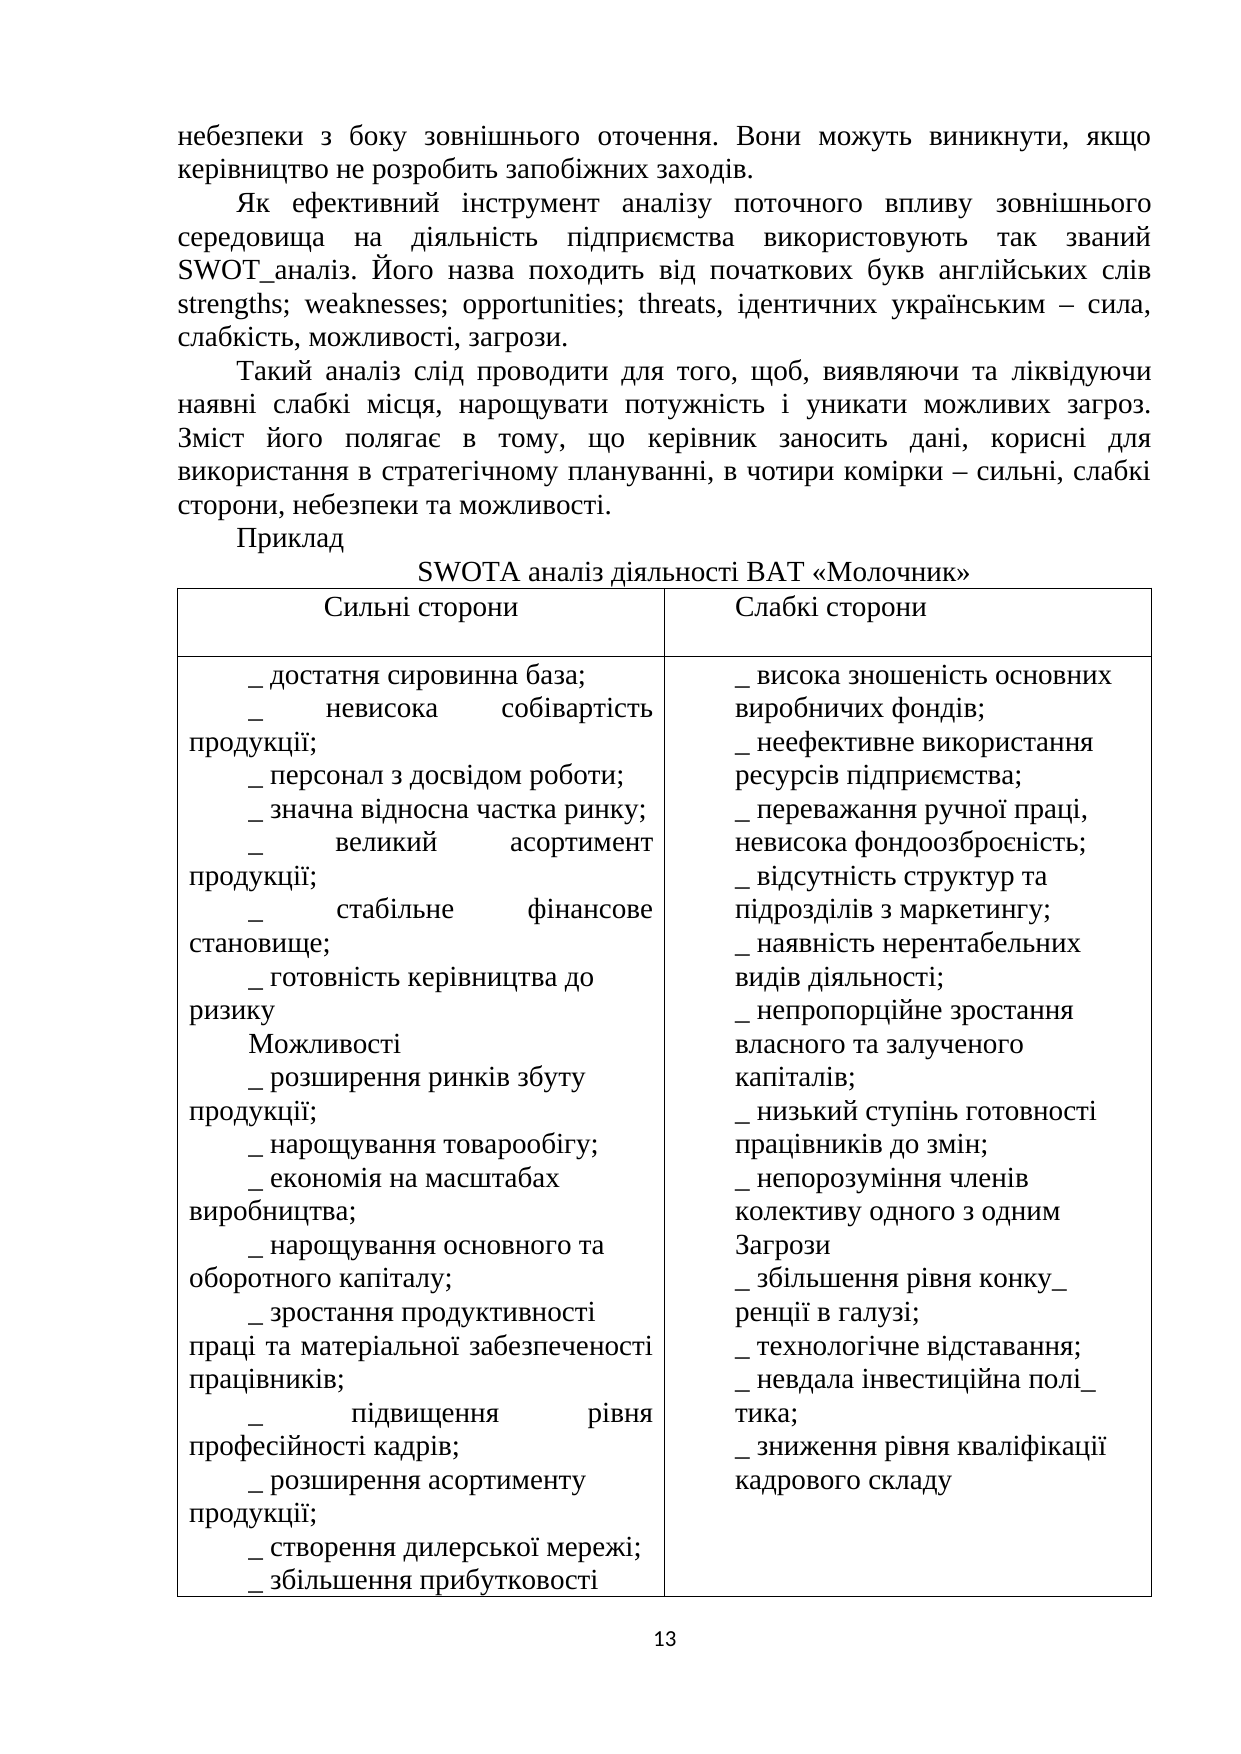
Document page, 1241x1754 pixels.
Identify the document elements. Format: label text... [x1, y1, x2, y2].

table_header Сильні сторони [178, 589, 664, 656]
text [177, 118, 1152, 185]
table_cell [665, 657, 1151, 1596]
table_header Слабкі сторони [665, 589, 1151, 656]
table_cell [178, 657, 664, 1596]
text Приклад [177, 521, 1152, 554]
text SWOTA аналіз діяльності ВАТ «Молочник» [177, 554, 1152, 588]
text Як ефективний інструмент аналізу поточного впливу зовнішнього середовища на діяльність підприємства використовують так званий SWOT_аналіз. Його назва походить від початкових букв англійських слів strengths; weaknesses; opportunities; threats, ідентичних українським – сила, слабкість, можливості, загрози. [177, 185, 1152, 353]
text Такий аналіз слід проводити для того, щоб, виявляючи та ліквідуючи наявні слабкі місця, нарощувати потужність і уникати можливих загроз. Зміст його полягає в тому, що керівник заносить дані, корисні для використання в стратегічному плануванні, в чотири комірки – сильні, слабкі сторони, небезпеки та можливості. [177, 353, 1152, 521]
